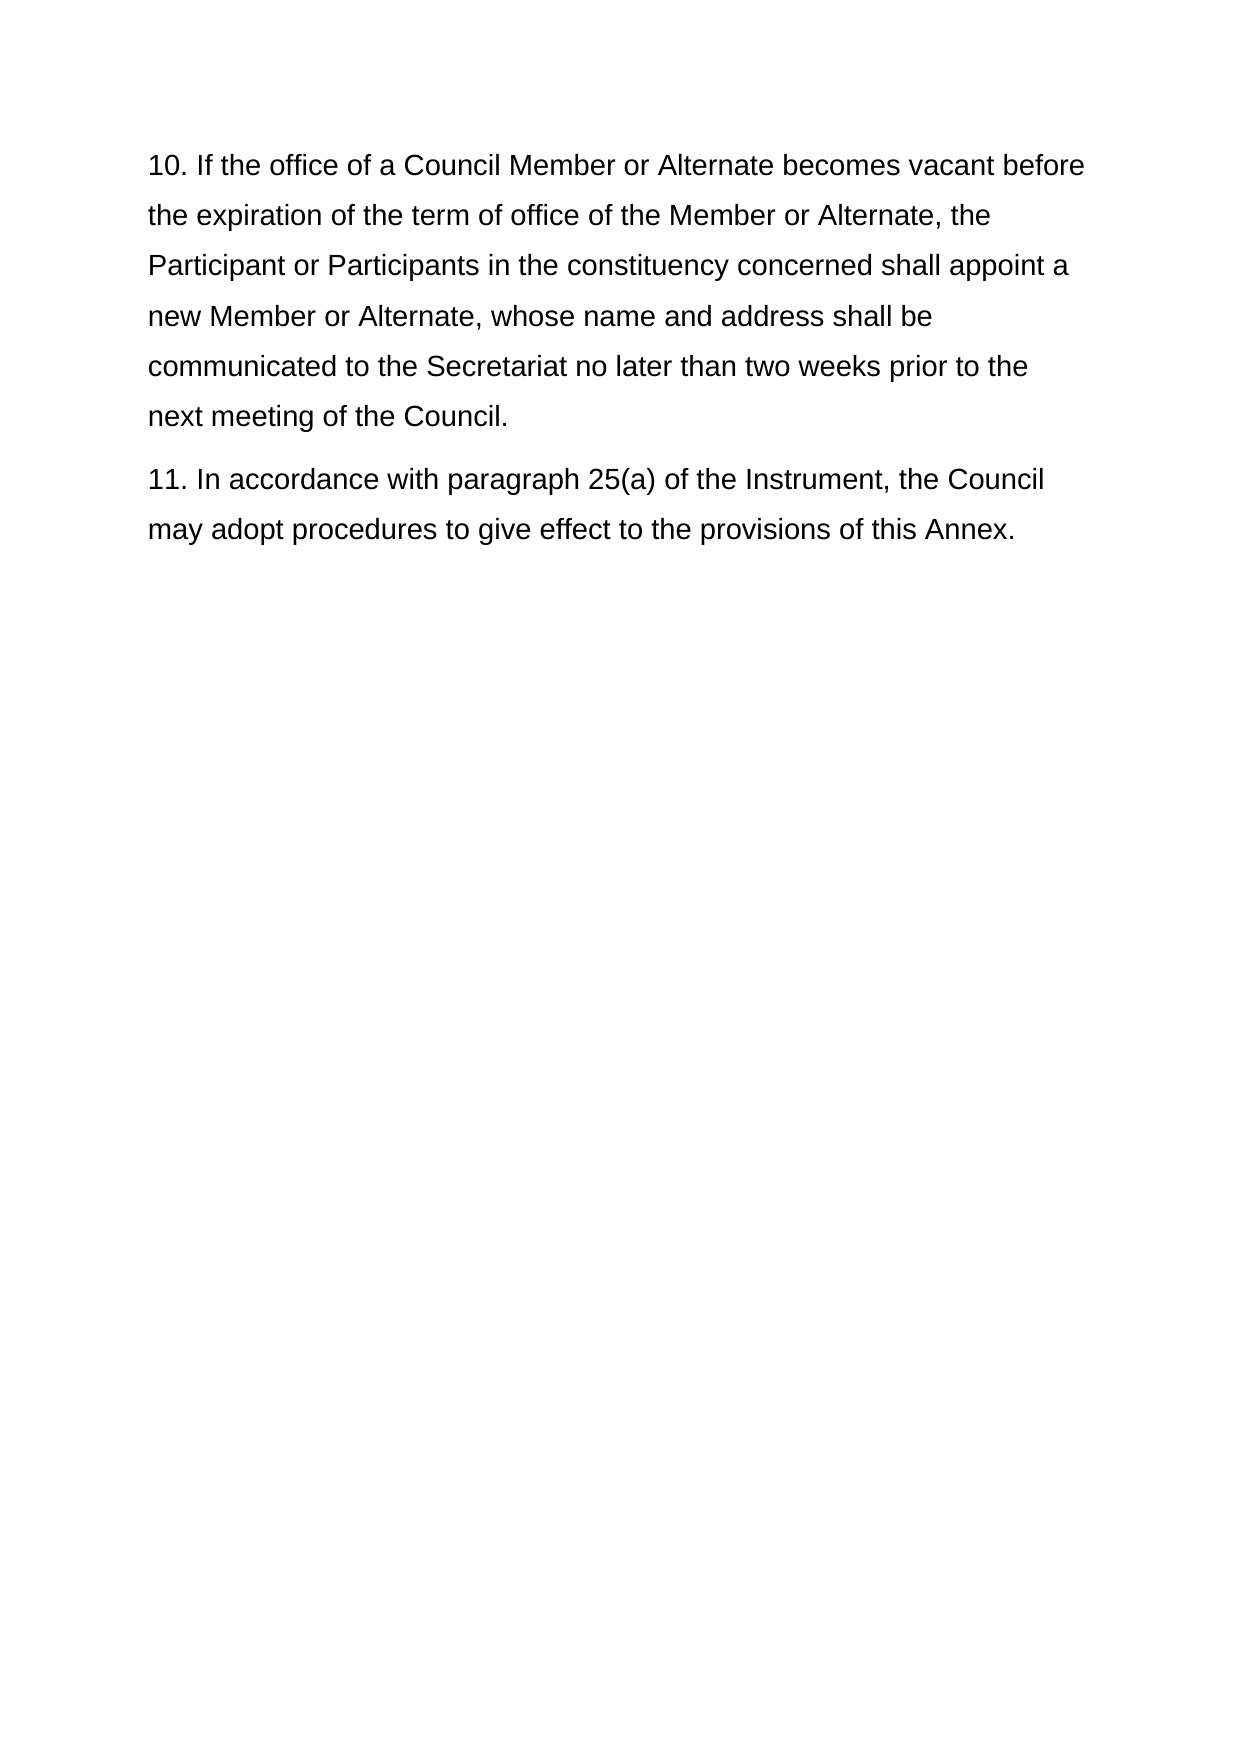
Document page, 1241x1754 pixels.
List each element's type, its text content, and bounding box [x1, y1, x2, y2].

text 10. If the office of a Council Member or Alternate becomes vacant before the expiration of the term of office of the Member or Alternate, the Participant or Participants in the constituency concerned shall appoint a new Member or Alternate, whose name and address shall be communicated to the Secretariat no later than two weeks prior to the next meeting of the Council. [148, 148, 1093, 433]
text 11. In accordance with paragraph 25(a) of the Instrument, the Council may adopt procedures to give effect to the provisions of this Annex. [148, 462, 1093, 546]
